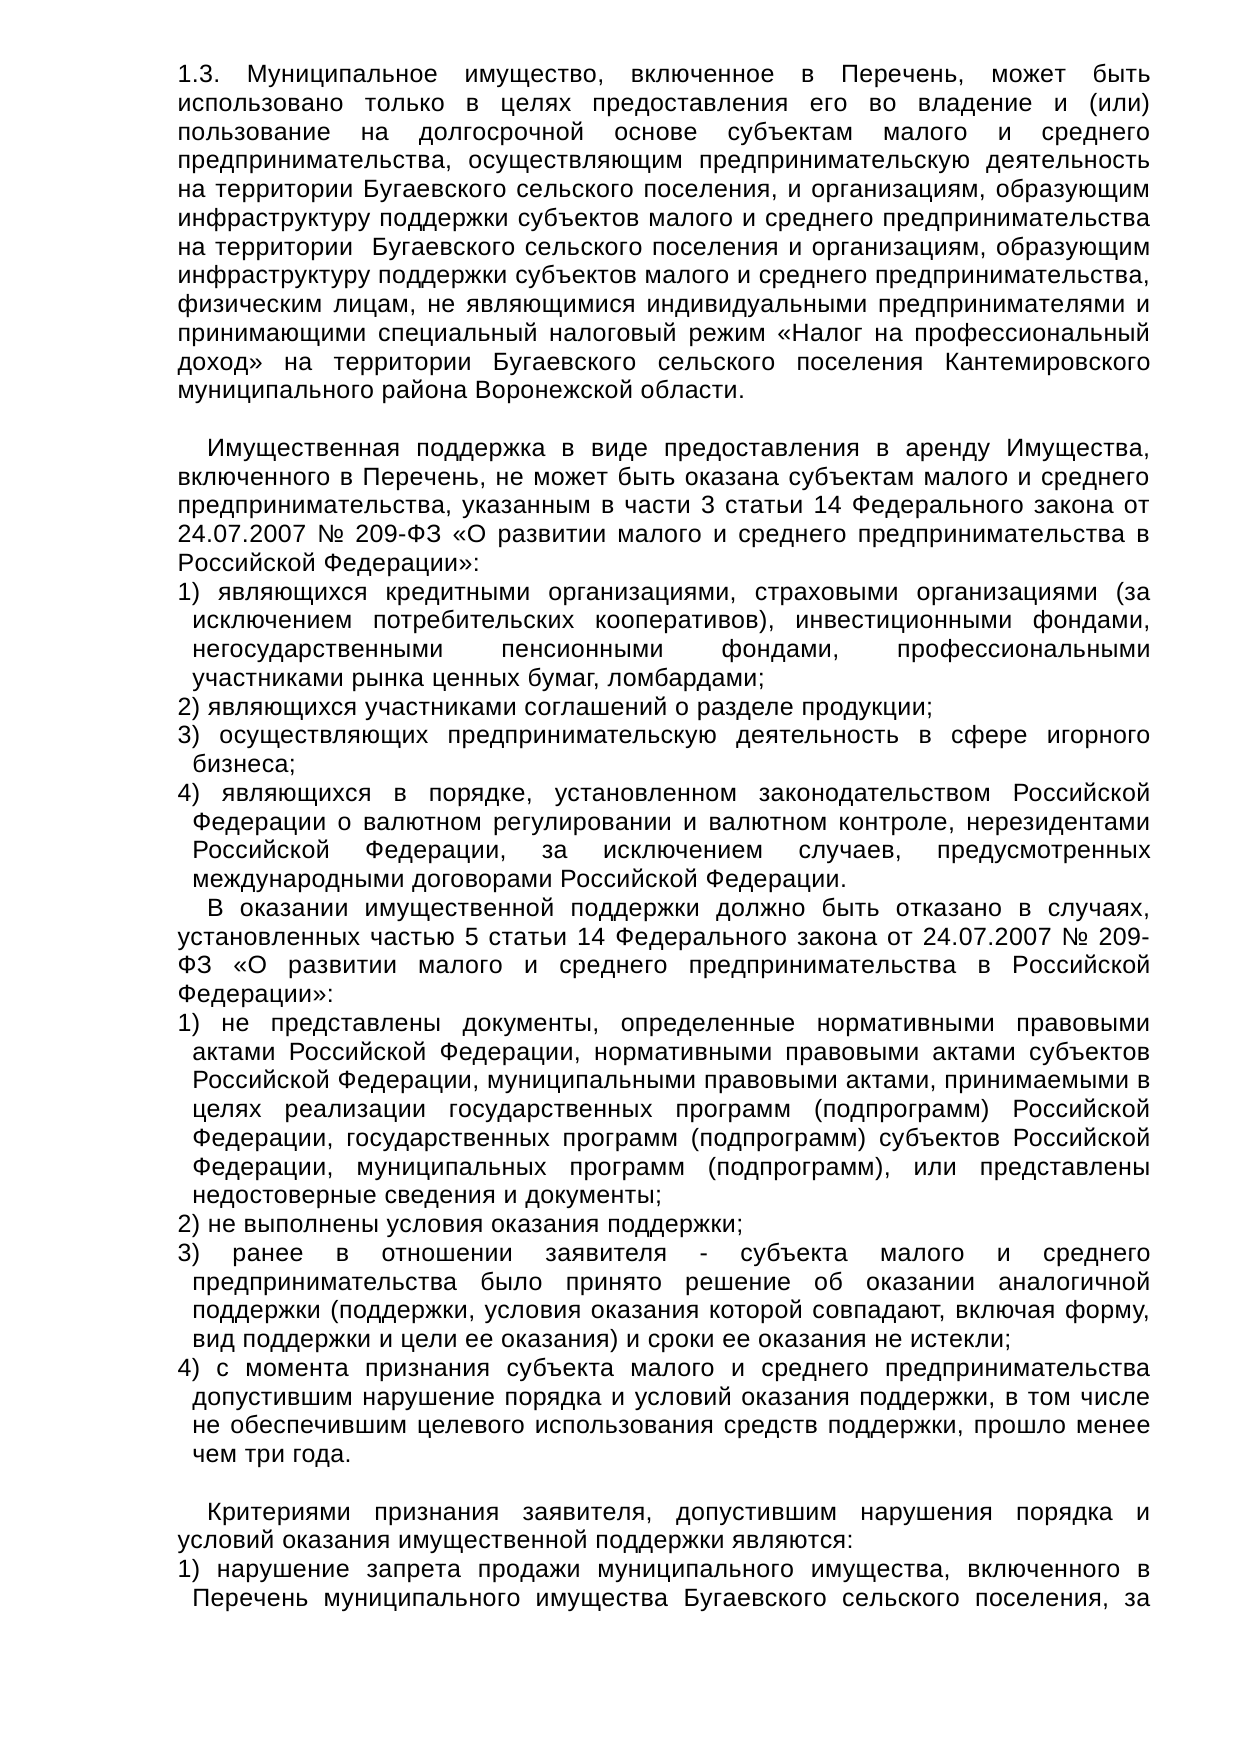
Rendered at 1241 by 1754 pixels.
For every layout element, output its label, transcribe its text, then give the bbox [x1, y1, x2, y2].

text В оказании имущественной поддержки должно быть отказано в случаях, установленных частью 5 статьи 14 Федерального закона от 24.07.2007 № 209-ФЗ «О развитии малого и среднего предпринимательства в Российской Федерации»: [177, 893, 1152, 1008]
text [177, 1554, 1152, 1612]
text Критериями признания заявителя, допустившим нарушения порядка и условий оказания имущественной поддержки являются: [177, 1497, 1152, 1554]
text 2) являющихся участниками соглашений о разделе продукции; [177, 692, 1152, 720]
text 4) являющихся в порядке, установленном законодательством Российской Федерации о валютном регулировании и валютном контроле, нерезидентами Российской Федерации, за исключением случаев, предусмотренных международными договорами Российской Федерации. [177, 778, 1152, 893]
text 3) осуществляющих предпринимательскую деятельность в сфере игорного бизнеса; [177, 720, 1152, 778]
text 3) ранее в отношении заявителя - субъекта малого и среднего предпринимательства было принято решение об оказании аналогичной поддержки (поддержки, условия оказания которой совпадают, включая форму, вид поддержки и цели ее оказания) и сроки ее оказания не истекли; [177, 1238, 1152, 1353]
text 1) являющихся кредитными организациями, страховыми организациями (за исключением потребительских кооперативов), инвестиционными фондами, негосударственными пенсионными фондами, профессиональными участниками рынка ценных бумаг, ломбардами; [177, 577, 1152, 692]
text 2) не выполнены условия оказания поддержки; [177, 1209, 1152, 1238]
text 1.3. Муниципальное имущество, включенное в Перечень, может быть использовано только в целях предоставления его во владение и (или) пользование на долгосрочной основе субъектам малого и среднего предпринимательства, осуществляющим предпринимательскую деятельность на территории Бугаевского сельского поселения, и организациям, образующим инфраструктуру поддержки субъектов малого и среднего предпринимательства на территории Бугаевского сельского поселения и организациям, образующим инфраструктуру поддержки субъектов малого и среднего предпринимательства, физическим лицам, не являющимися индивидуальными предпринимателями и принимающими специальный налоговый режим «Налог на профессиональный доход» на территории Бугаевского сельского поселения Кантемировского муниципального района Воронежской области. [177, 59, 1152, 404]
text Имущественная поддержка в виде предоставления в аренду Имущества, включенного в Перечень, не может быть оказана субъектам малого и среднего предпринимательства, указанным в части 3 статьи 14 Федерального закона от 24.07.2007 № 209-ФЗ «О развитии малого и среднего предпринимательства в Российской Федерации»: [177, 433, 1152, 577]
text 1) не представлены документы, определенные нормативными правовыми актами Российской Федерации, нормативными правовыми актами субъектов Российской Федерации, муниципальными правовыми актами, принимаемыми в целях реализации государственных программ (подпрограмм) Российской Федерации, государственных программ (подпрограмм) субъектов Российской Федерации, муниципальных программ (подпрограмм), или представлены недостоверные сведения и документы; [177, 1008, 1152, 1209]
text 4) с момента признания субъекта малого и среднего предпринимательства допустившим нарушение порядка и условий оказания поддержки, в том числе не обеспечившим целевого использования средств поддержки, прошло менее чем три года. [177, 1353, 1152, 1468]
